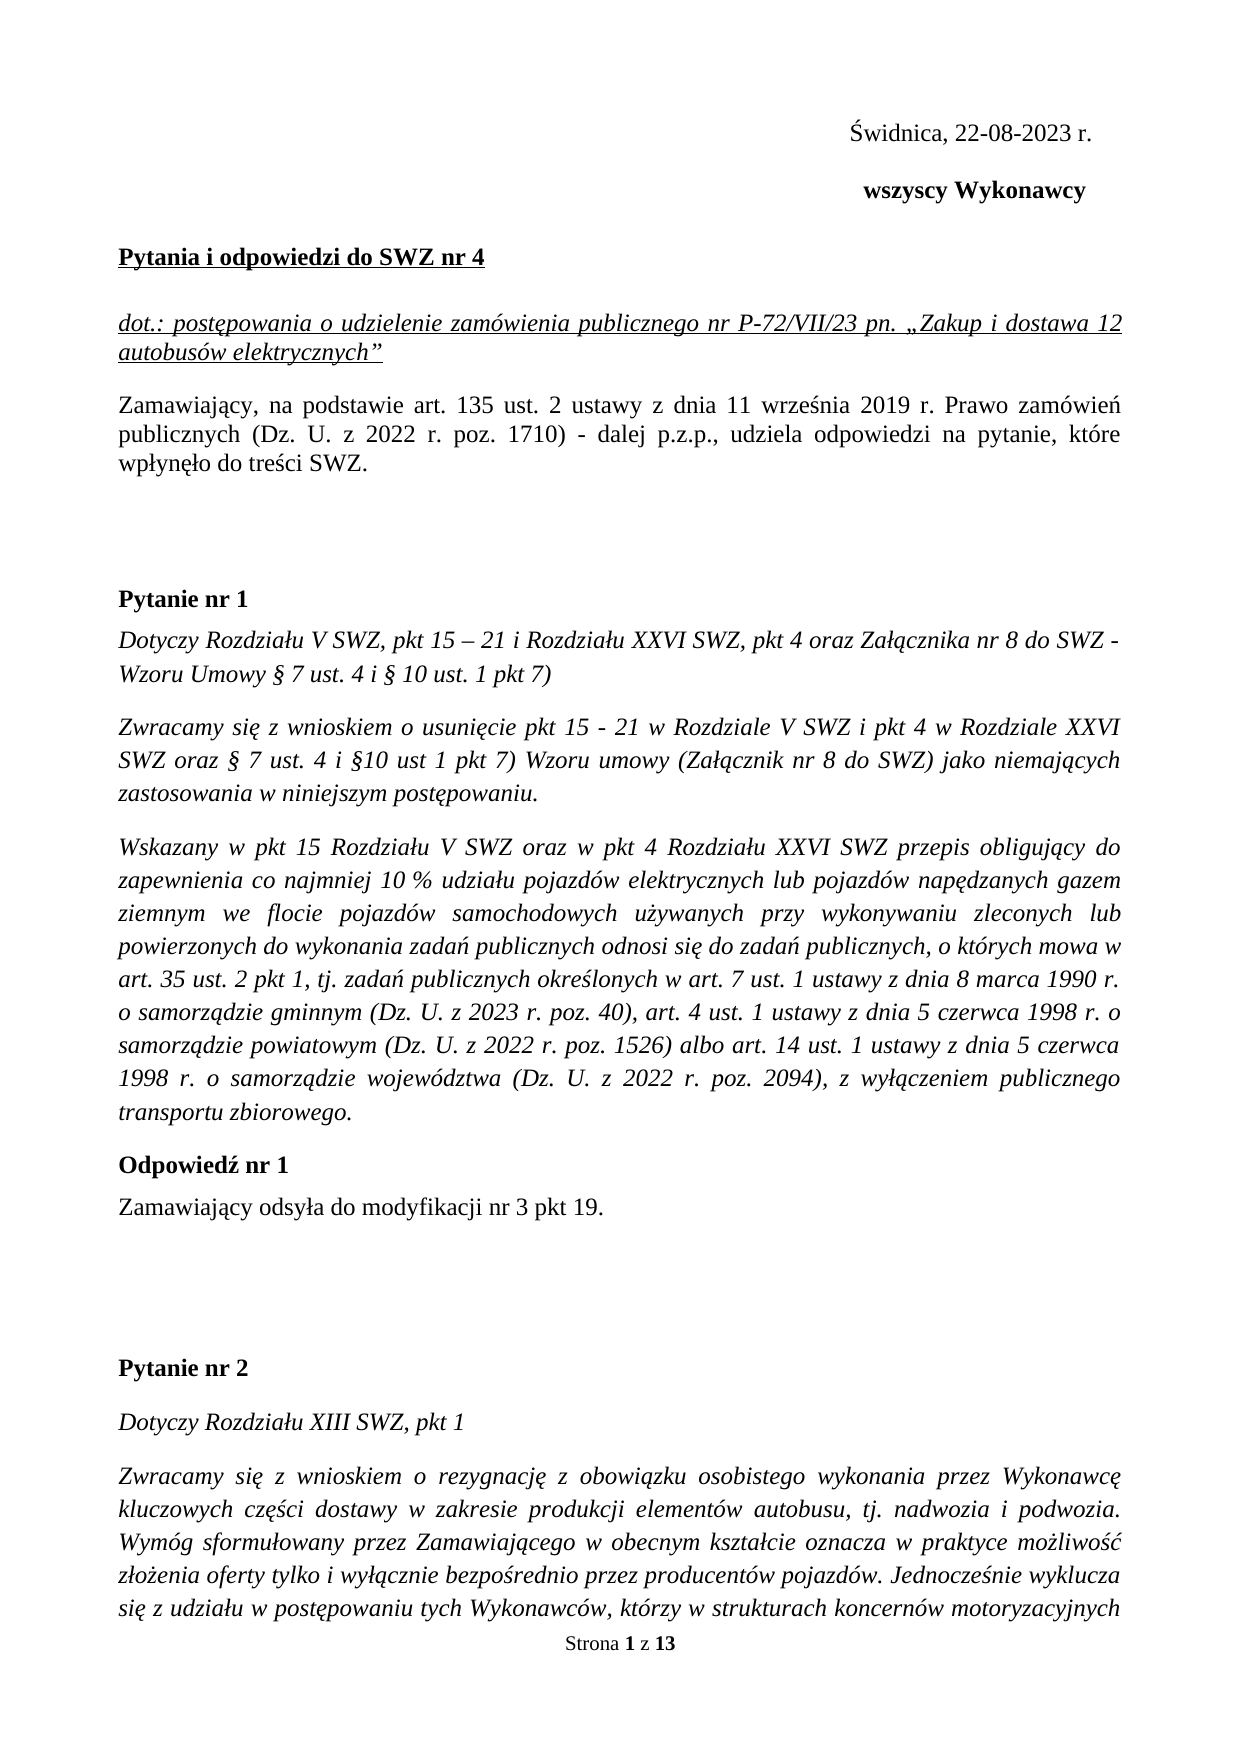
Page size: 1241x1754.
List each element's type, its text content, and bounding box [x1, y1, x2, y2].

text Dotyczy Rozdziału V SWZ, pkt 15 – 21 i Rozdziału XXVI SWZ, pkt 4 oraz Załącznika nr 8 do SWZ - Wzoru Umowy § 7 ust. 4 i § 10 ust. 1 pkt 7) [118, 626, 1122, 687]
text wszyscy Wykonawcy [708, 176, 1122, 204]
text Dotyczy Rozdziału XIII SWZ, pkt 1 [118, 1407, 1122, 1436]
text Zwracamy się z wnioskiem o usunięcie pkt 15 - 21 w Rozdziale V SWZ i pkt 4 w Rozdziale XXVI SWZ oraz § 7 ust. 4 i §10 ust 1 pkt 7) Wzoru umowy (Załącznik nr 8 do SWZ) jako niemających zastosowania w niniejszym postępowaniu. [118, 712, 1122, 807]
text Pytanie nr 1 [118, 584, 1122, 613]
text Pytania i odpowiedzi do SWZ nr 4 [118, 242, 1122, 271]
text Zamawiający odsyła do modyfikacji nr 3 pkt 19. [118, 1192, 1122, 1220]
text dot.: postępowania o udzielenie zamówienia publicznego nr P-72/VII/23 pn. „Zakup i dostawa 12 autobusów elektrycznych” [118, 308, 1122, 333]
text dot.: postępowania o udzielenie zamówienia publicznego nr P-72/VII/23 pn. „Zakup i dostawa 12 autobusów elektrycznych” [118, 334, 1122, 366]
text Odpowiedź nr 1 [118, 1150, 1122, 1179]
text Wskazany w pkt 15 Rozdziału V SWZ oraz w pkt 4 Rozdziału XXVI SWZ przepis obligujący do zapewnienia co najmniej 10 % udziału pojazdów elektrycznych lub pojazdów napędzanych gazem ziemnym we flocie pojazdów samochodowych używanych przy wykonywaniu zleconych lub powierzonych do wykonania zadań publicznych odnosi się do zadań publicznych, o których mowa w art. 35 ust. 2 pkt 1, tj. zadań publicznych określonych w art. 7 ust. 1 ustawy z dnia 8 marca 1990 r. o samorządzie gminnym (Dz. U. z 2023 r. poz. 40), art. 4 ust. 1 ustawy z dnia 5 czerwca 1998 r. o samorządzie powiatowym (Dz. U. z 2022 r. poz. 1526) albo art. 14 ust. 1 ustawy z dnia 5 czerwca 1998 r. o samorządzie województwa (Dz. U. z 2022 r. poz. 2094), z wyłączeniem publicznego transportu zbiorowego. [118, 832, 1122, 1125]
text Pytanie nr 2 [118, 1353, 1122, 1382]
text Świdnica, 22-08-2023 r. [118, 118, 1122, 147]
text Zamawiający, na podstawie art. 135 ust. 2 ustawy z dnia 11 września 2019 r. Prawo zamówień publicznych (Dz. U. z 2022 r. poz. 1710) - dalej p.z.p., udziela odpowiedzi na pytanie, które wpłynęło do treści SWZ. [118, 391, 1122, 477]
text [118, 1461, 1122, 1622]
